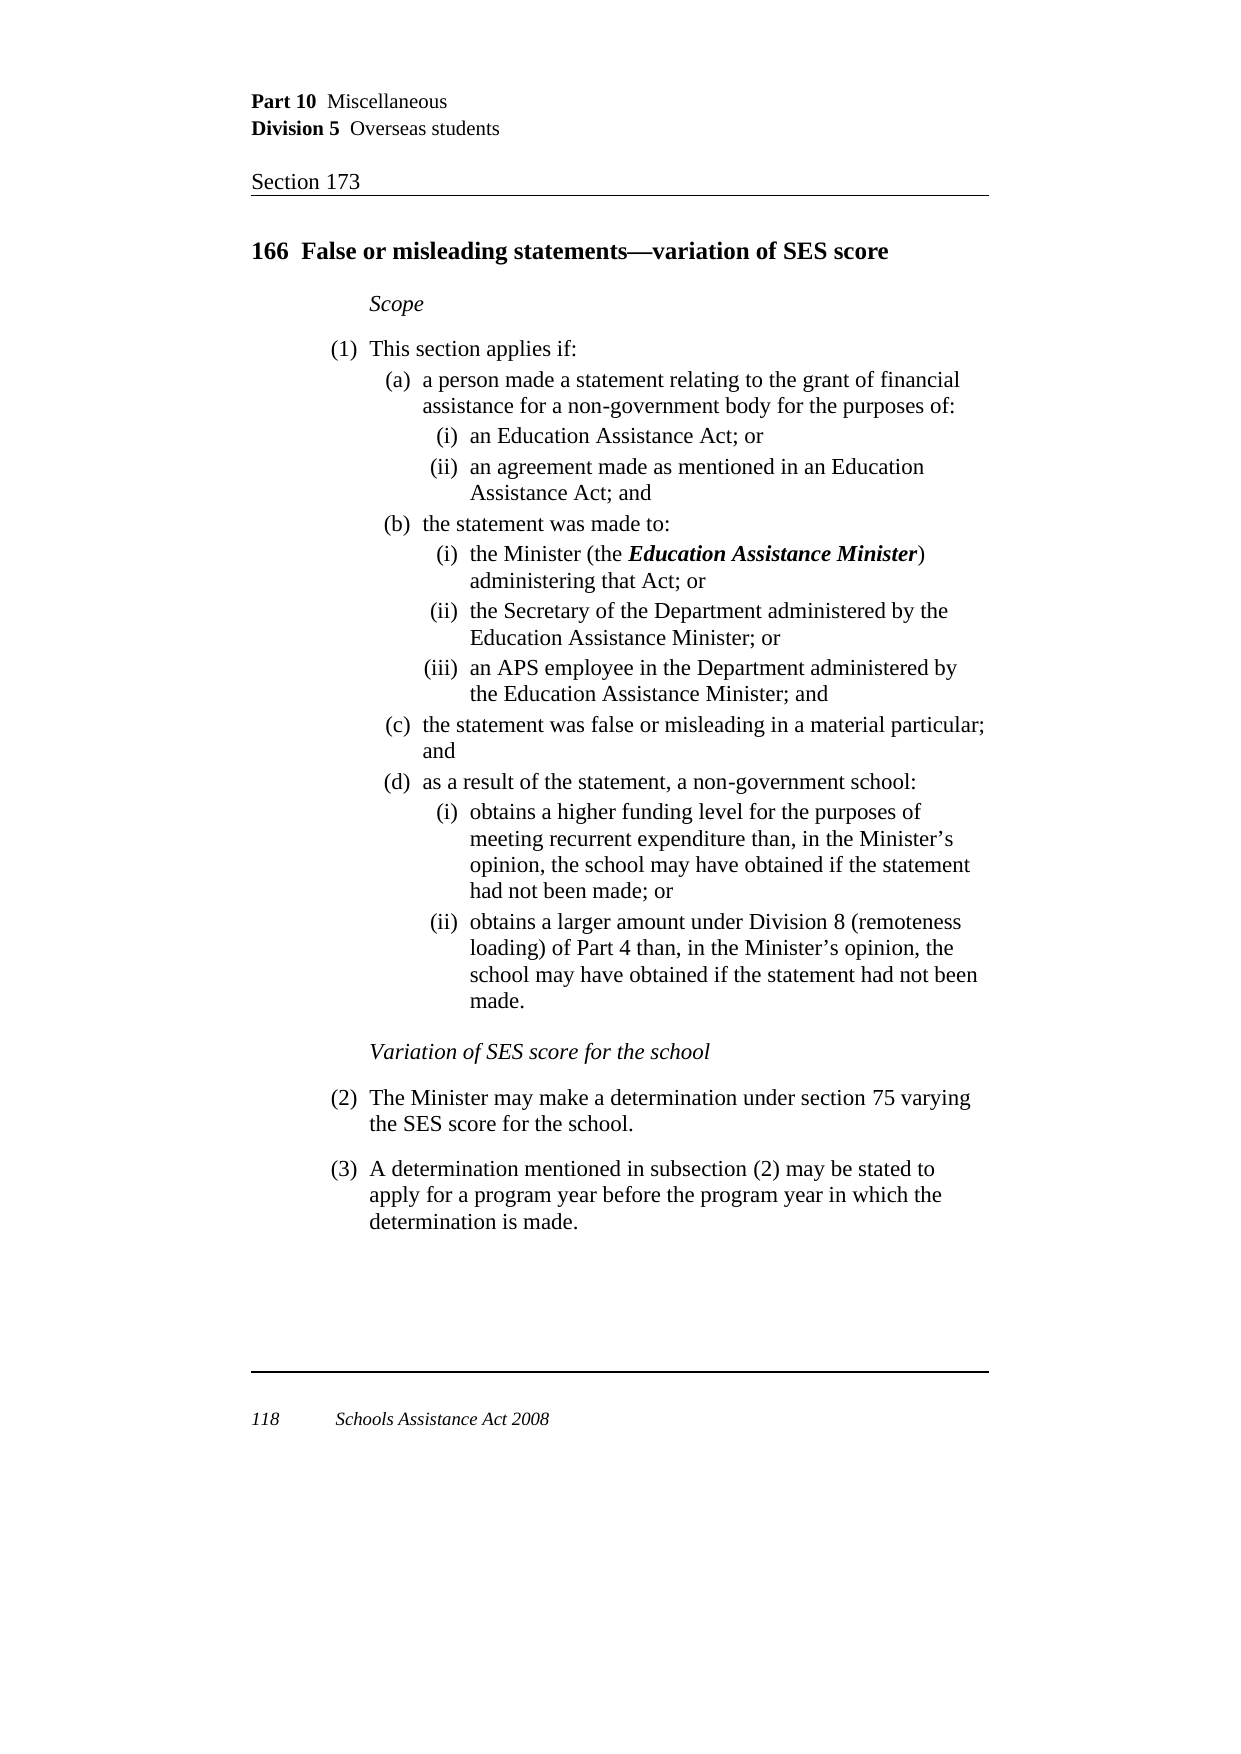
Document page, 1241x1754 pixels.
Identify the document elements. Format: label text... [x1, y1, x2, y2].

text (i) an Education Assistance Act; or [251, 422, 989, 449]
text (3) A determination mentioned in subsection (2) may be stated to apply for a program year before the program year in which the determination is made. [251, 1155, 989, 1234]
text Variation of SES score for the school [369, 1038, 989, 1065]
text (i) obtains a higher funding level for the purposes of meeting recurrent expenditure than, in the Minister’s opinion, the school may have obtained if the statement had not been made; or [251, 798, 989, 904]
text (c) the statement was false or misleading in a material particular; and [251, 711, 989, 764]
text (ii) the Secretary of the Department administered by the Education Assistance Minister; or [251, 597, 989, 650]
text (b) the statement was made to: [251, 510, 989, 536]
text (2) The Minister may make a determination under section 75 varying the SES score for the school. [251, 1083, 989, 1136]
text (1) This section applies if: [251, 335, 989, 361]
text (a) a person made a statement relating to the grant of financial assistance for a non-government body for the purposes of: [251, 366, 989, 418]
text (ii) an agreement made as mentioned in an Education Assistance Act; and [251, 453, 989, 506]
text (ii) obtains a larger amount under Division 8 (remoteness loading) of Part 4 than, in the Minister’s opinion, the school may have obtained if the statement had not been made. [251, 908, 989, 1013]
text (d) as a result of the statement, a non-government school: [251, 768, 989, 794]
text (i) the Minister (the Education Assistance Minister) administering that Act; or [251, 540, 989, 593]
text (iii) an APS employee in the Department administered by the Education Assistance Minister; and [251, 654, 989, 707]
text Scope [369, 290, 989, 316]
text 166 False or misleading statements—variation of SES score [251, 236, 989, 265]
